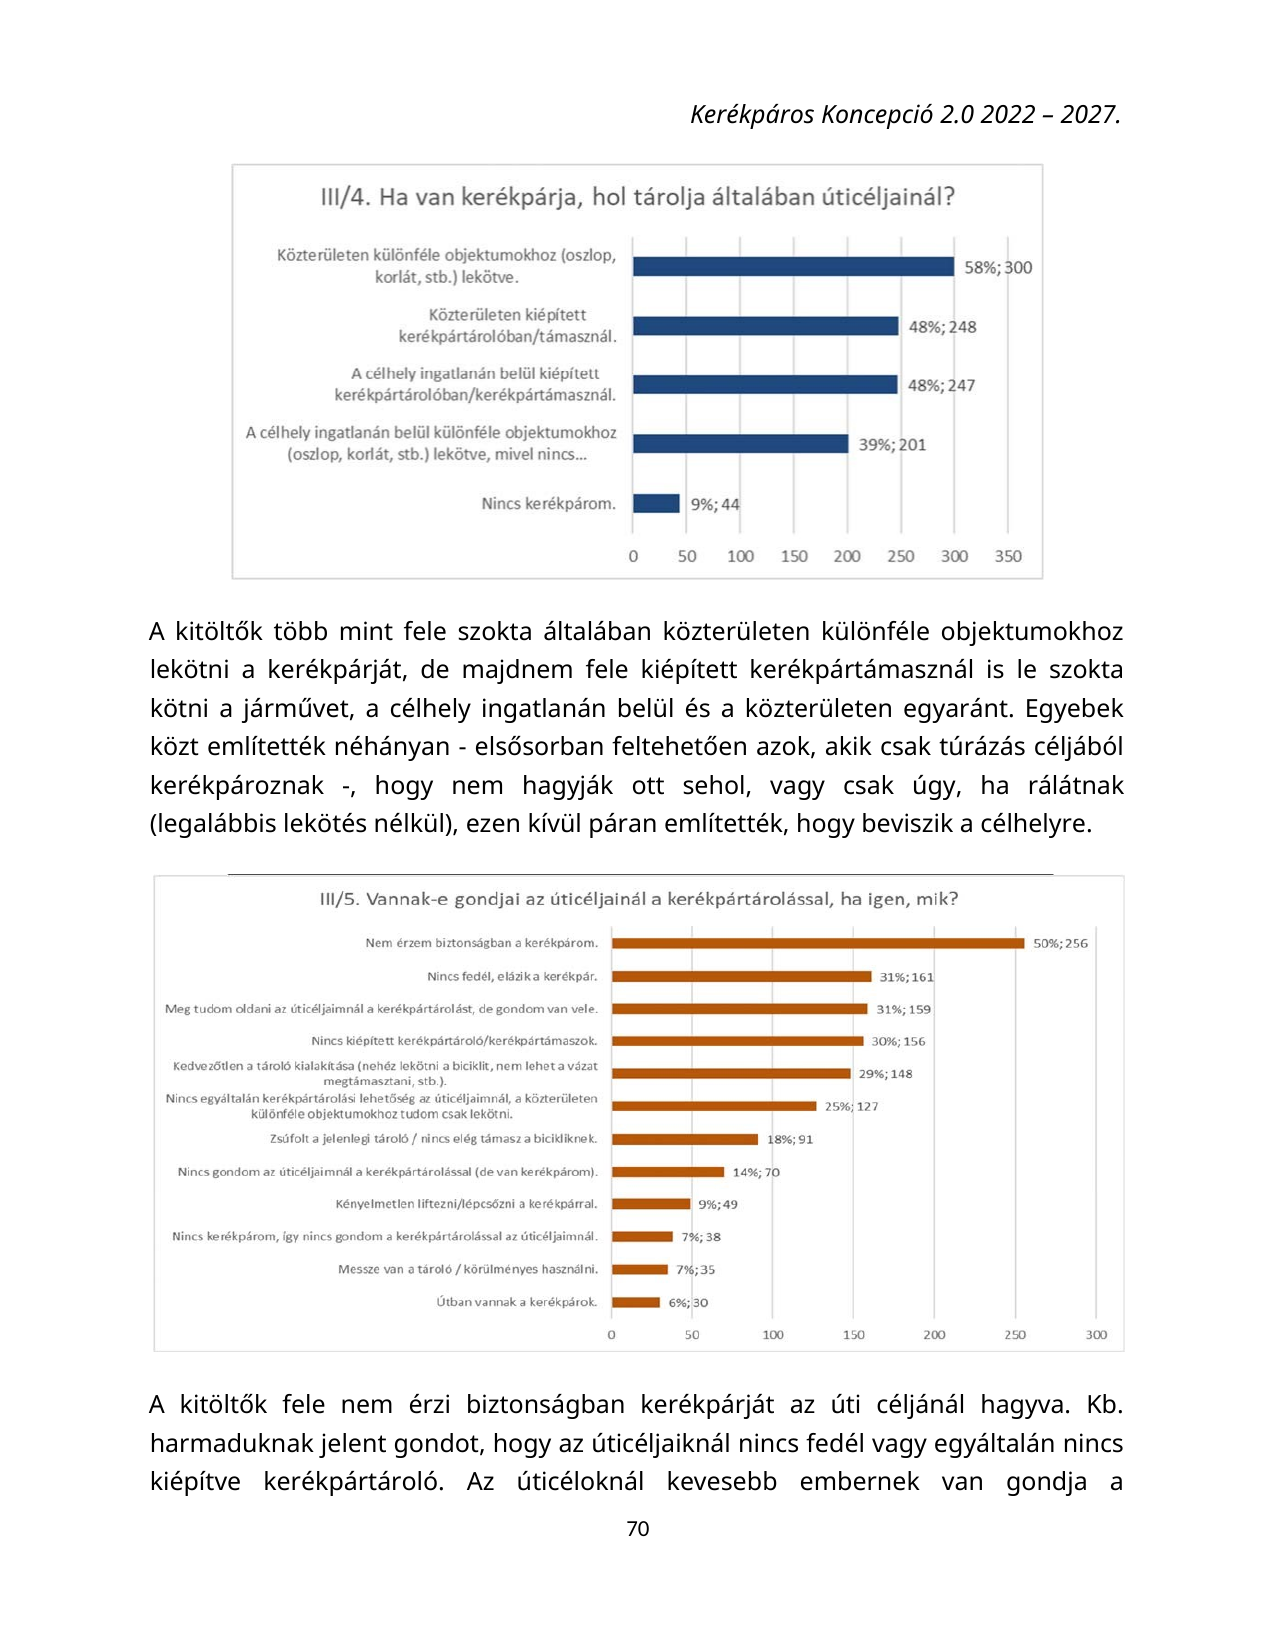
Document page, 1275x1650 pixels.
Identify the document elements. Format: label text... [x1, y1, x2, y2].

text A kitöltők több mint fele szokta általában közterületen különféle objektumokhoz lekötni a kerékpárját, de majdnem fele kiépített kerékpártámasznál is le szokta kötni a járművet, a célhely ingatlanán belül és a közterületen egyaránt. Egyebek közt említették néhányan - elsősorban feltehetően azok, akik csak túrázás céljából kerékpároznak -, hogy nem hagyják ott sehol, vagy csak úgy, ha rálátnak (legalábbis lekötés nélkül), ezen kívül páran említették, hogy beviszik a célhelyre. [148, 614, 1125, 840]
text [148, 1387, 1125, 1498]
picture [153, 874, 1125, 1352]
picture [231, 163, 1044, 580]
